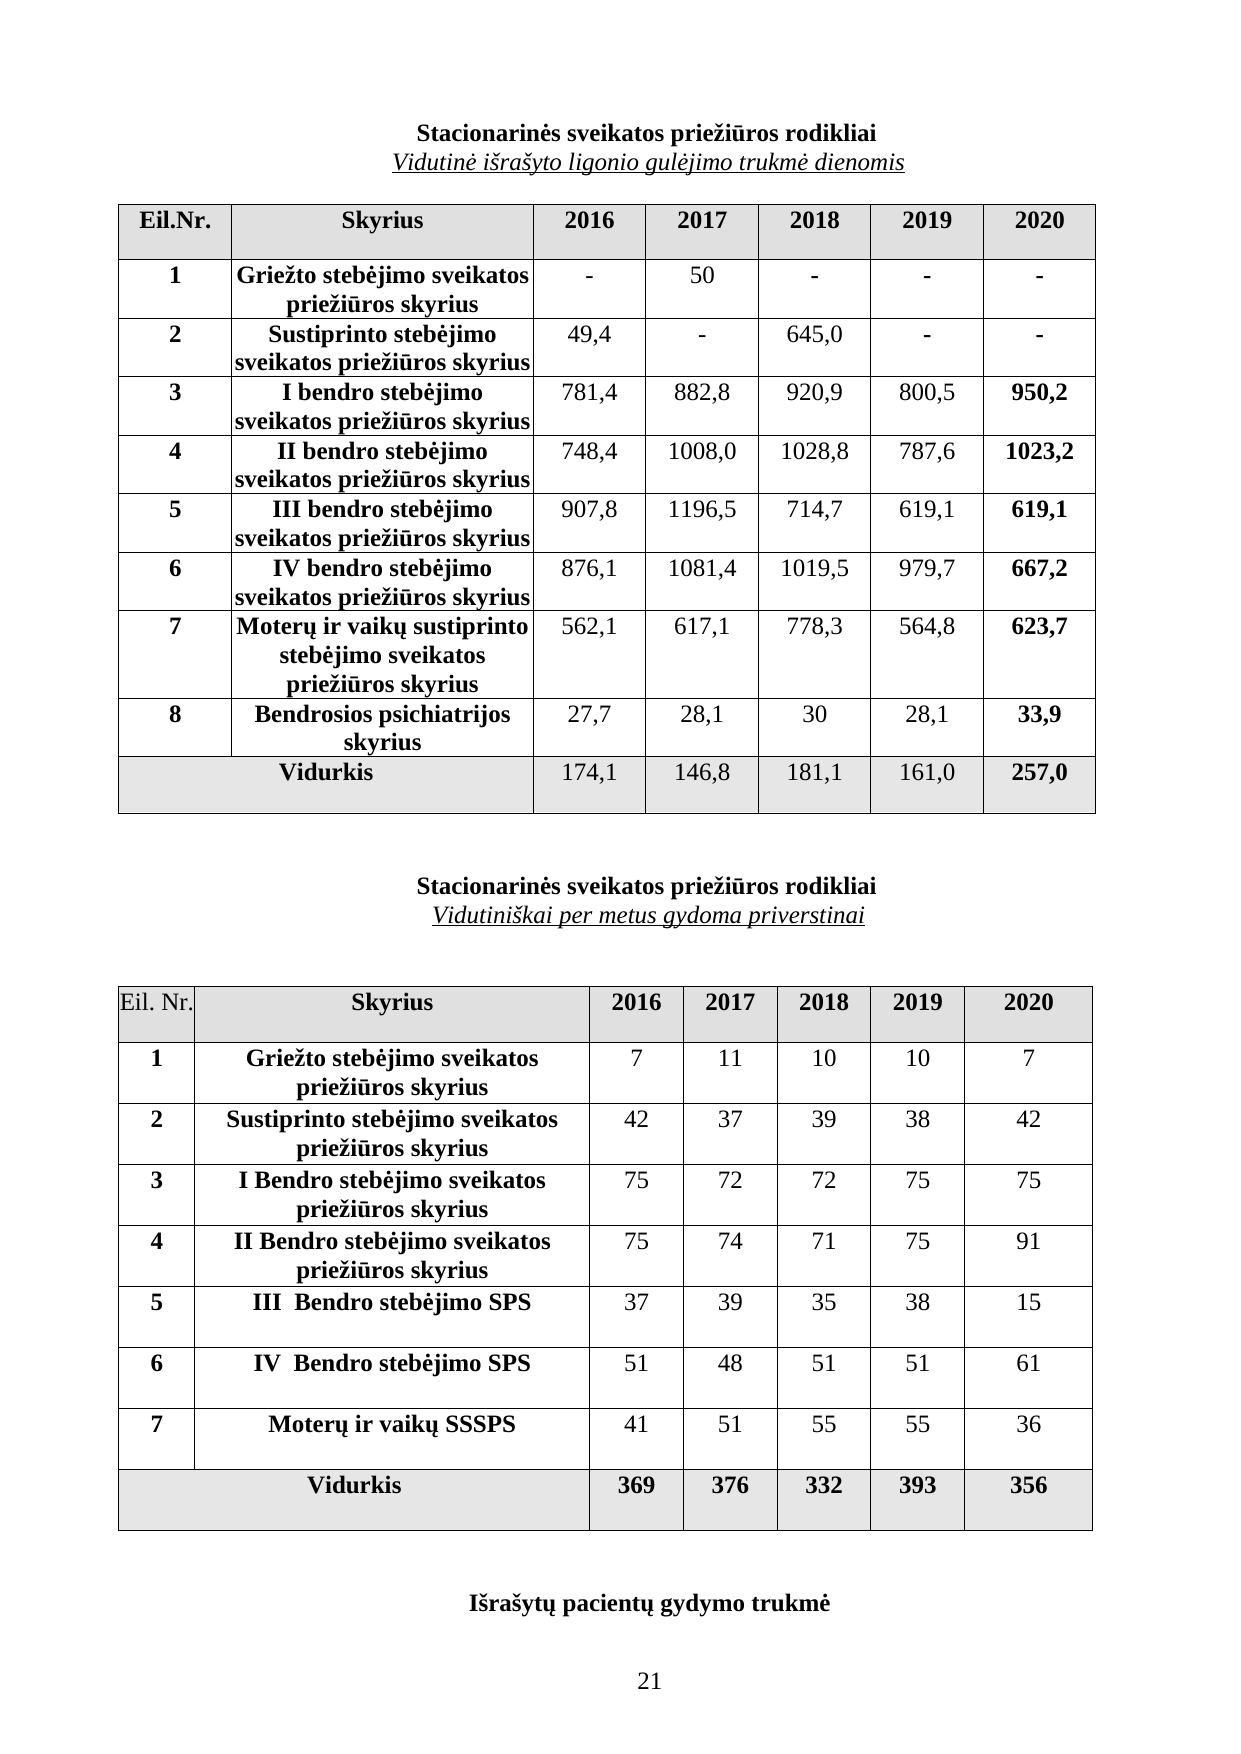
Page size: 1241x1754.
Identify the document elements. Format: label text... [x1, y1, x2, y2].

table_cell 979,7 [871, 553, 983, 610]
table_cell I Bendro stebėjimo sveikatos priežiūros skyrius [195, 1165, 589, 1225]
table_header 2017 [684, 987, 777, 1042]
table_cell Sustiprinto stebėjimo sveikatos priežiūros skyrius [195, 1104, 589, 1164]
table_cell - [759, 260, 870, 318]
table_cell 33,9 [984, 699, 1095, 756]
text Stacionarinės sveikatos priežiūros rodikliai Vidutiniškai per metus gydoma priverstinai [118, 871, 1181, 928]
table_cell Bendrosios psichiatrijos skyrius [232, 699, 533, 756]
table_cell 39 [684, 1287, 777, 1347]
table_cell 6 [119, 553, 231, 610]
table_cell 800,5 [871, 377, 983, 435]
table_cell 51 [684, 1409, 777, 1469]
table_cell 51 [871, 1348, 964, 1408]
table_cell IV bendro stebėjimo sveikatos priežiūros skyrius [232, 553, 533, 610]
table_header Skyrius [232, 205, 533, 259]
table_cell 882,8 [646, 377, 758, 435]
table_header Eil. Nr. [119, 987, 194, 1042]
table_cell 15 [965, 1287, 1092, 1347]
table_cell 161,0 [871, 757, 983, 812]
table_cell Griežto stebėjimo sveikatos priežiūros skyrius [195, 1043, 589, 1103]
table_cell 71 [778, 1226, 870, 1286]
table_cell 146,8 [646, 757, 758, 812]
table_cell 72 [684, 1165, 777, 1225]
table_cell 1019,5 [759, 553, 870, 610]
table_header 2018 [778, 987, 870, 1042]
table_cell 623,7 [984, 611, 1095, 698]
table_cell 332 [778, 1470, 870, 1530]
table_cell 619,1 [871, 494, 983, 552]
table_cell 2 [119, 1104, 194, 1164]
table_cell 75 [871, 1226, 964, 1286]
table_cell 2 [119, 319, 231, 376]
table_cell 28,1 [871, 699, 983, 756]
table_header Skyrius [195, 987, 589, 1042]
table_cell 8 [119, 699, 231, 756]
table_cell 37 [684, 1104, 777, 1164]
table_cell 55 [871, 1409, 964, 1469]
table_cell 356 [965, 1470, 1092, 1530]
table_cell 48 [684, 1348, 777, 1408]
table_cell 5 [119, 494, 231, 552]
table_cell 10 [871, 1043, 964, 1103]
table_header 2017 [646, 205, 758, 259]
table_header 2016 [534, 205, 645, 259]
table_cell 1 [119, 1043, 194, 1103]
table_cell Vidurkis [119, 1470, 589, 1530]
table_cell - [984, 319, 1095, 376]
table_cell 376 [684, 1470, 777, 1530]
table_cell 61 [965, 1348, 1092, 1408]
table_cell 4 [119, 436, 231, 493]
table_header 2020 [965, 987, 1092, 1042]
table_cell 257,0 [984, 757, 1095, 812]
table_cell 7 [965, 1043, 1092, 1103]
table_cell 72 [778, 1165, 870, 1225]
table_cell III Bendro stebėjimo SPS [195, 1287, 589, 1347]
table_cell 920,9 [759, 377, 870, 435]
table_cell - [871, 319, 983, 376]
table_cell 11 [684, 1043, 777, 1103]
table_cell 1196,5 [646, 494, 758, 552]
table_cell 36 [965, 1409, 1092, 1469]
table_cell Moterų ir vaikų SSSPS [195, 1409, 589, 1469]
table_cell 30 [759, 699, 870, 756]
table_cell 74 [684, 1226, 777, 1286]
table_cell 51 [590, 1348, 683, 1408]
table_cell 27,7 [534, 699, 645, 756]
table_cell I bendro stebėjimo sveikatos priežiūros skyrius [232, 377, 533, 435]
table_header 2019 [871, 205, 983, 259]
table_cell - [984, 260, 1095, 318]
table_cell 75 [871, 1165, 964, 1225]
table_cell 876,1 [534, 553, 645, 610]
table_cell 4 [119, 1226, 194, 1286]
table_cell 393 [871, 1470, 964, 1530]
table_cell Moterų ir vaikų sustiprinto stebėjimo sveikatos priežiūros skyrius [232, 611, 533, 698]
table_cell 35 [778, 1287, 870, 1347]
table_cell 617,1 [646, 611, 758, 698]
table_cell 38 [871, 1287, 964, 1347]
table_header 2020 [984, 205, 1095, 259]
table_cell 645,0 [759, 319, 870, 376]
table_cell 42 [590, 1104, 683, 1164]
table_cell 1 [119, 260, 231, 318]
table_cell 3 [119, 377, 231, 435]
table_header Eil.Nr. [119, 205, 231, 259]
table_cell 7 [119, 1409, 194, 1469]
table_cell 778,3 [759, 611, 870, 698]
table_cell 7 [119, 611, 231, 698]
table_cell II Bendro stebėjimo sveikatos priežiūros skyrius [195, 1226, 589, 1286]
table_cell 1028,8 [759, 436, 870, 493]
table_cell 49,4 [534, 319, 645, 376]
table_cell 562,1 [534, 611, 645, 698]
table_cell 50 [646, 260, 758, 318]
table_cell 787,6 [871, 436, 983, 493]
table_cell 907,8 [534, 494, 645, 552]
table_cell 714,7 [759, 494, 870, 552]
table_cell 564,8 [871, 611, 983, 698]
table_cell - [646, 319, 758, 376]
table_cell 39 [778, 1104, 870, 1164]
table_cell 75 [590, 1165, 683, 1225]
table_cell 38 [871, 1104, 964, 1164]
table_header 2018 [759, 205, 870, 259]
table_cell 369 [590, 1470, 683, 1530]
table_cell 75 [965, 1165, 1092, 1225]
table_cell Vidurkis [119, 757, 533, 812]
table_cell 51 [778, 1348, 870, 1408]
table_cell Sustiprinto stebėjimo sveikatos priežiūros skyrius [232, 319, 533, 376]
table_cell IV Bendro stebėjimo SPS [195, 1348, 589, 1408]
table_cell 7 [590, 1043, 683, 1103]
table_cell 37 [590, 1287, 683, 1347]
table_cell 667,2 [984, 553, 1095, 610]
table_cell - [871, 260, 983, 318]
table_cell - [534, 260, 645, 318]
table_header 2019 [871, 987, 964, 1042]
table_cell 55 [778, 1409, 870, 1469]
table_cell 42 [965, 1104, 1092, 1164]
table_cell Griežto stebėjimo sveikatos priežiūros skyrius [232, 260, 533, 318]
table_cell 41 [590, 1409, 683, 1469]
table_cell 174,1 [534, 757, 645, 812]
table_cell 1008,0 [646, 436, 758, 493]
table_cell II bendro stebėjimo sveikatos priežiūros skyrius [232, 436, 533, 493]
table_cell 950,2 [984, 377, 1095, 435]
table_cell 28,1 [646, 699, 758, 756]
table_cell 91 [965, 1226, 1092, 1286]
table_cell 181,1 [759, 757, 870, 812]
table_cell 3 [119, 1165, 194, 1225]
text Stacionarinės sveikatos priežiūros rodikliai Vidutinė išrašyto ligonio gulėjimo trukmė dienomis [118, 118, 1181, 176]
table_cell 75 [590, 1226, 683, 1286]
table_cell 619,1 [984, 494, 1095, 552]
table_cell 6 [119, 1348, 194, 1408]
table_cell 5 [119, 1287, 194, 1347]
table_cell III bendro stebėjimo sveikatos priežiūros skyrius [232, 494, 533, 552]
table_cell 748,4 [534, 436, 645, 493]
table_cell 1081,4 [646, 553, 758, 610]
table_cell 781,4 [534, 377, 645, 435]
text Išrašytų pacientų gydymo trukmė [118, 1588, 1181, 1617]
table_cell 10 [778, 1043, 870, 1103]
table_header 2016 [590, 987, 683, 1042]
table_cell 1023,2 [984, 436, 1095, 493]
